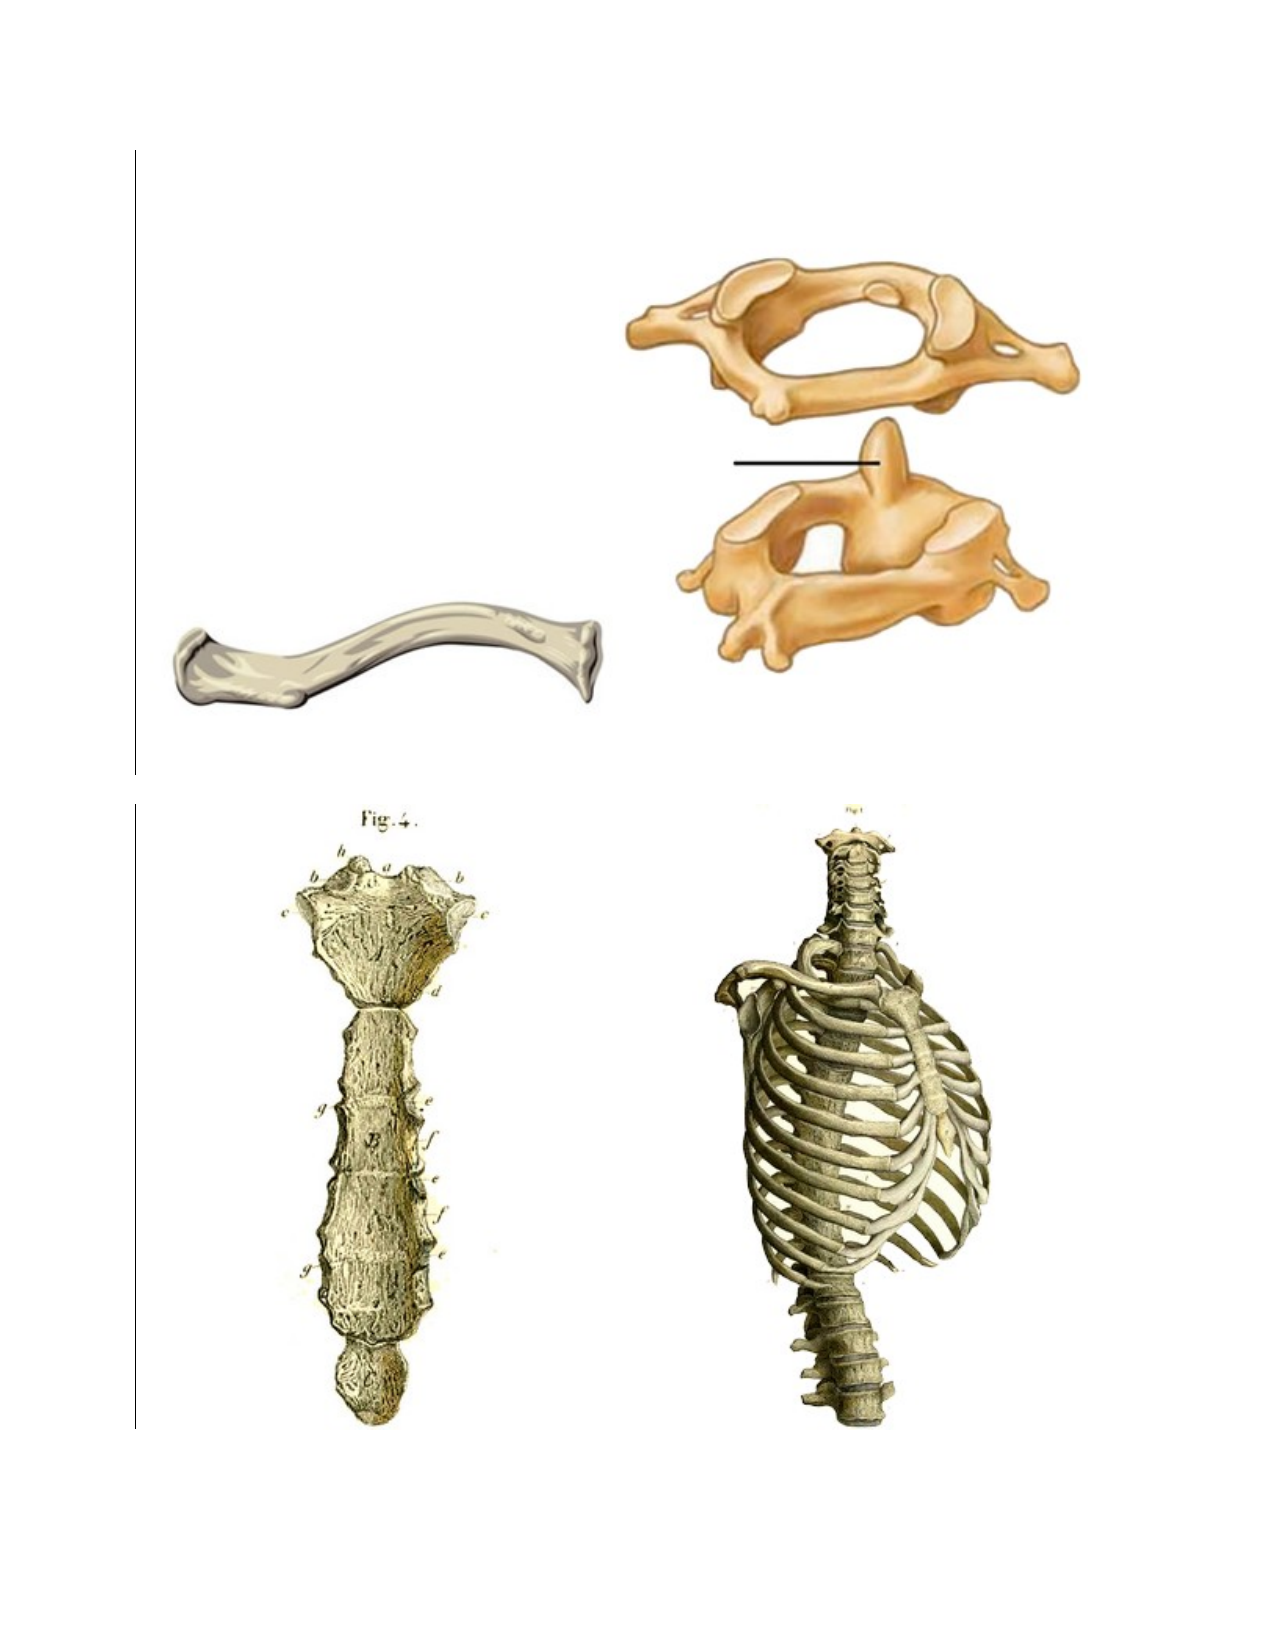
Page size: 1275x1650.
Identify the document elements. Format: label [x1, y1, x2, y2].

picture [150, 150, 1088, 775]
picture [150, 804, 1088, 1430]
